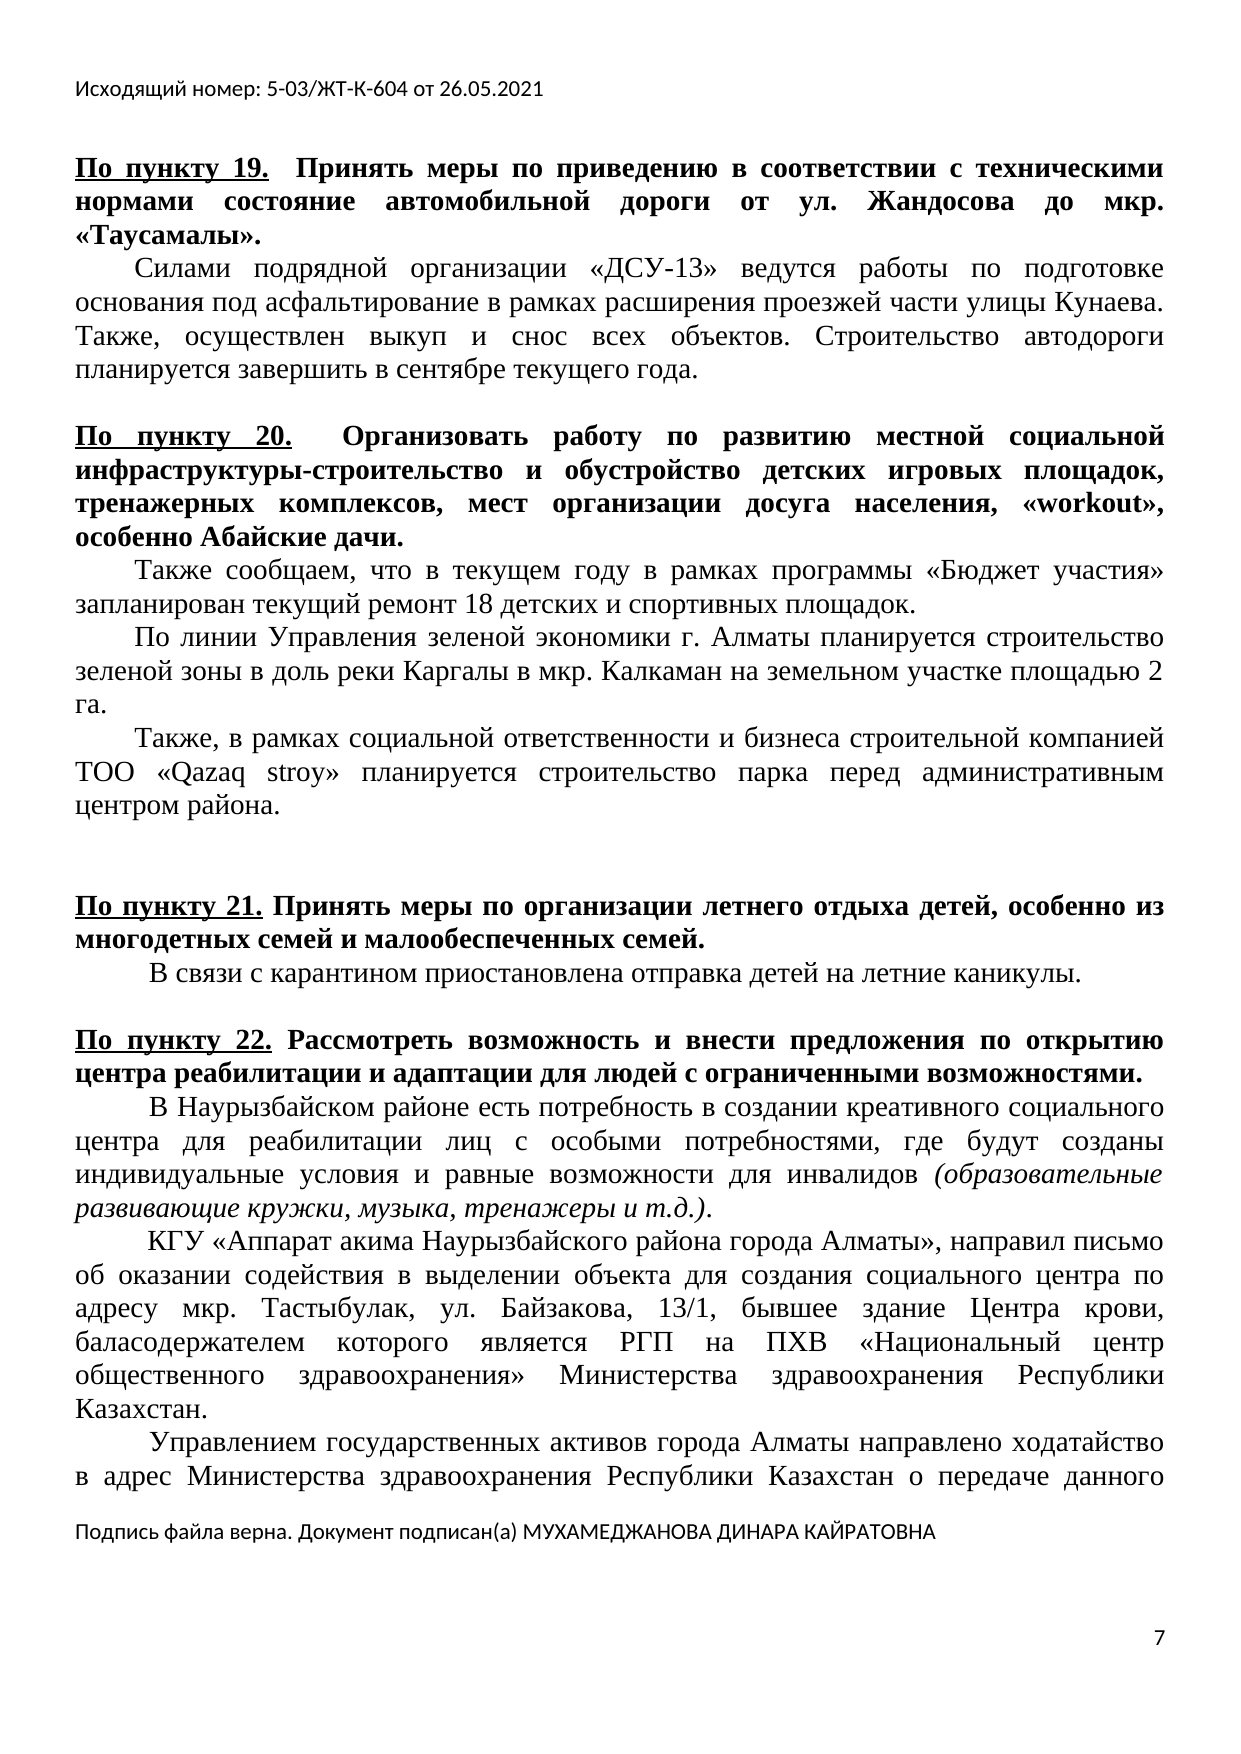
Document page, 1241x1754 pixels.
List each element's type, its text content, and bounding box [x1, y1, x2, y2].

text Силами подрядной организации «ДСУ-13» ведутся работы по подготовке основания под асфальтирование в рамках расширения проезжей части улицы Кунаева. Также, осуществлен выкуп и снос всех объектов. Строительство автодороги планируется завершить в сентябре текущего года. [75, 251, 1165, 385]
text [75, 1424, 1165, 1492]
text Также сообщаем, что в текущем году в рамках программы «Бюджет участия» запланирован текущий ремонт 18 детских и спортивных площадок. [75, 552, 1165, 619]
text По пункту 22. Рассмотреть возможность и внести предложения по открытию центра реабилитации и адаптации для людей с ограниченными возможностями. [75, 1022, 1165, 1089]
text По пункту 19. Принять меры по приведению в соответствии с техническими нормами состояние автомобильной дороги от ул. Жандосова до мкр. «Таусамалы». [75, 150, 1165, 251]
text В связи с карантином приостановлена отправка детей на летние каникулы. [75, 955, 1165, 988]
text По линии Управления зеленой экономики г. Алматы планируется строительство зеленой зоны в доль реки Каргалы в мкр. Калкаман на земельном участке площадью 2 га. [75, 619, 1165, 720]
text По пункту 21. Принять меры по организации летнего отдыха детей, особенно из многодетных семей и малообеспеченных семей. [75, 888, 1165, 955]
text Также, в рамках социальной ответственности и бизнеса строительной компанией ТОО «Qazaq stroy» планируется строительство парка перед административным центром района. [75, 720, 1165, 821]
text КГУ «Аппарат акима Наурызбайского района города Алматы», направил письмо об оказании содействия в выделении объекта для создания социального центра по адресу мкр. Тастыбулак, ул. Байзакова, 13/1, бывшее здание Центра крови, баласодержателем которого является РГП на ПХВ «Национальный центр общественного здравоохранения» Министерства здравоохранения Республики Казахстан. [75, 1223, 1165, 1424]
text По пункту 20. Организовать работу по развитию местной социальной инфраструктуры-строительство и обустройство детских игровых площадок, тренажерных комплексов, мест организации досуга населения, «workout», особенно Абайские дачи. [75, 418, 1165, 552]
text В Наурызбайском районе есть потребность в создании креативного социального центра для реабилитации лиц с особыми потребностями, где будут созданы индивидуальные условия и равные возможности для инвалидов (образовательные развивающие кружки, музыка, тренажеры и т.д.). [75, 1089, 1165, 1223]
